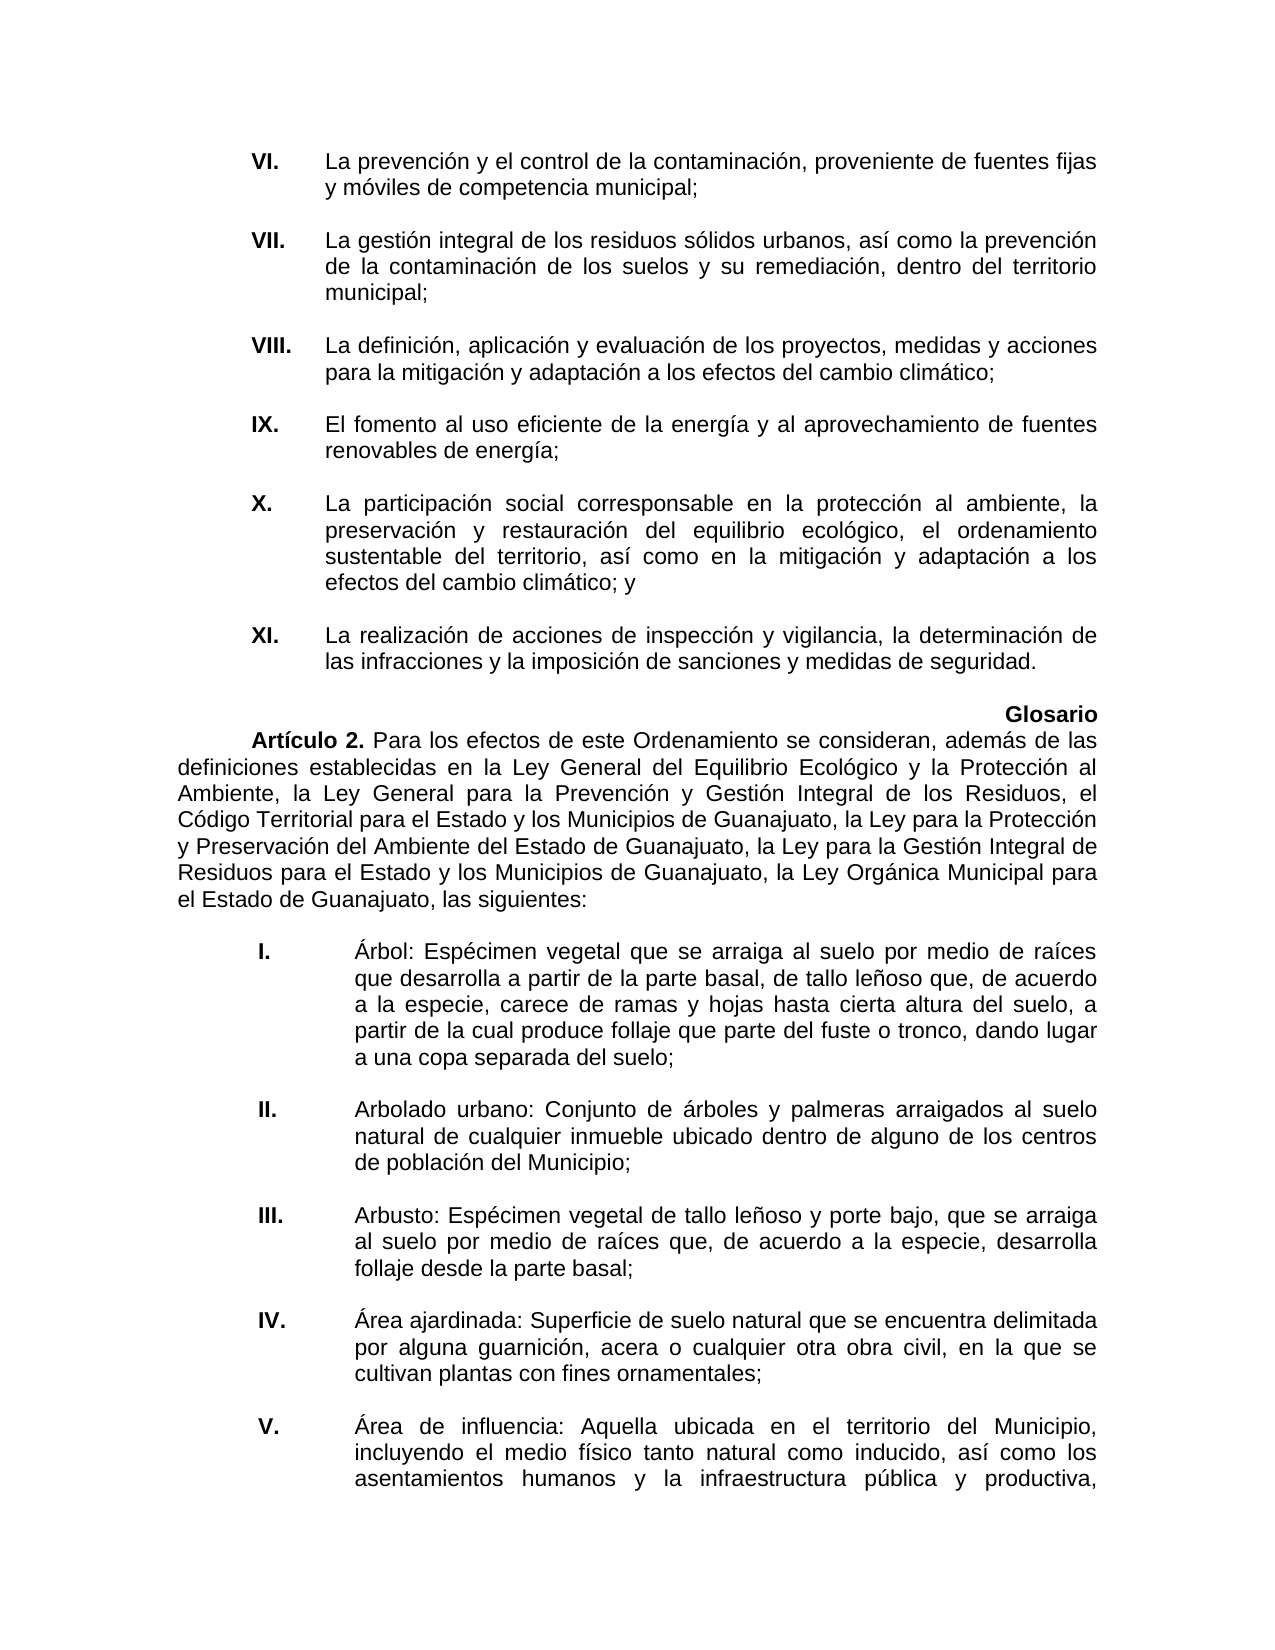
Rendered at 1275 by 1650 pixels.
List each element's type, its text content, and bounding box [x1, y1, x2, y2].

list La participación social corresponsable en la protección al ambiente, la preservación y restauración del equilibrio ecológico, el ordenamiento sustentable del territorio, así como en la mitigación y adaptación a los efectos del cambio climático; y [251, 490, 1098, 596]
list El fomento al uso eficiente de la energía y al aprovechamiento de fuentes renovables de energía; [251, 411, 1098, 464]
list Árbol: Espécimen vegetal que se arraiga al suelo por medio de raíces que desarrolla a partir de la parte basal, de tallo leñoso que, de acuerdo a la especie, carece de ramas y hojas hasta cierta altura del suelo, a partir de la cual produce follaje que parte del fuste o tronco, dando lugar a una copa separada del suelo; [258, 938, 1098, 1070]
list La gestión integral de los residuos sólidos urbanos, así como la prevención de la contaminación de los suelos y su remediación, dentro del territorio municipal; [251, 227, 1098, 306]
list Arbolado urbano: Conjunto de árboles y palmeras arraigados al suelo natural de cualquier inmueble ubicado dentro de alguno de los centros de población del Municipio; [258, 1096, 1098, 1175]
list La definición, aplicación y evaluación de los proyectos, medidas y acciones para la mitigación y adaptación a los efectos del cambio climático; [251, 332, 1098, 385]
list La realización de acciones de inspección y vigilancia, la determinación de las infracciones y la imposición de sanciones y medidas de seguridad. [251, 622, 1098, 675]
list La prevención y el control de la contaminación, proveniente de fuentes fijas y móviles de competencia municipal; [251, 148, 1098, 200]
list Arbusto: Espécimen vegetal de tallo leñoso y porte bajo, que se arraiga al suelo por medio de raíces que, de acuerdo a la especie, desarrolla follaje desde la parte basal; [258, 1202, 1098, 1281]
text Artículo 2. Para los efectos de este Ordenamiento se consideran, además de las definiciones establecidas en la Ley General del Equilibrio Ecológico y la Protección al Ambiente, la Ley General para la Prevención y Gestión Integral de los Residuos, el Código Territorial para el Estado y los Municipios de Guanajuato, la Ley para la Protección y Preservación del Ambiente del Estado de Guanajuato, la Ley para la Gestión Integral de Residuos para el Estado y los Municipios de Guanajuato, la Ley Orgánica Municipal para el Estado de Guanajuato, las siguientes: [177, 727, 1098, 912]
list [258, 1413, 1098, 1492]
text Glosario [177, 701, 1098, 727]
list Área ajardinada: Superficie de suelo natural que se encuentra delimitada por alguna guarnición, acera o cualquier otra obra civil, en la que se cultivan plantas con fines ornamentales; [258, 1307, 1098, 1386]
